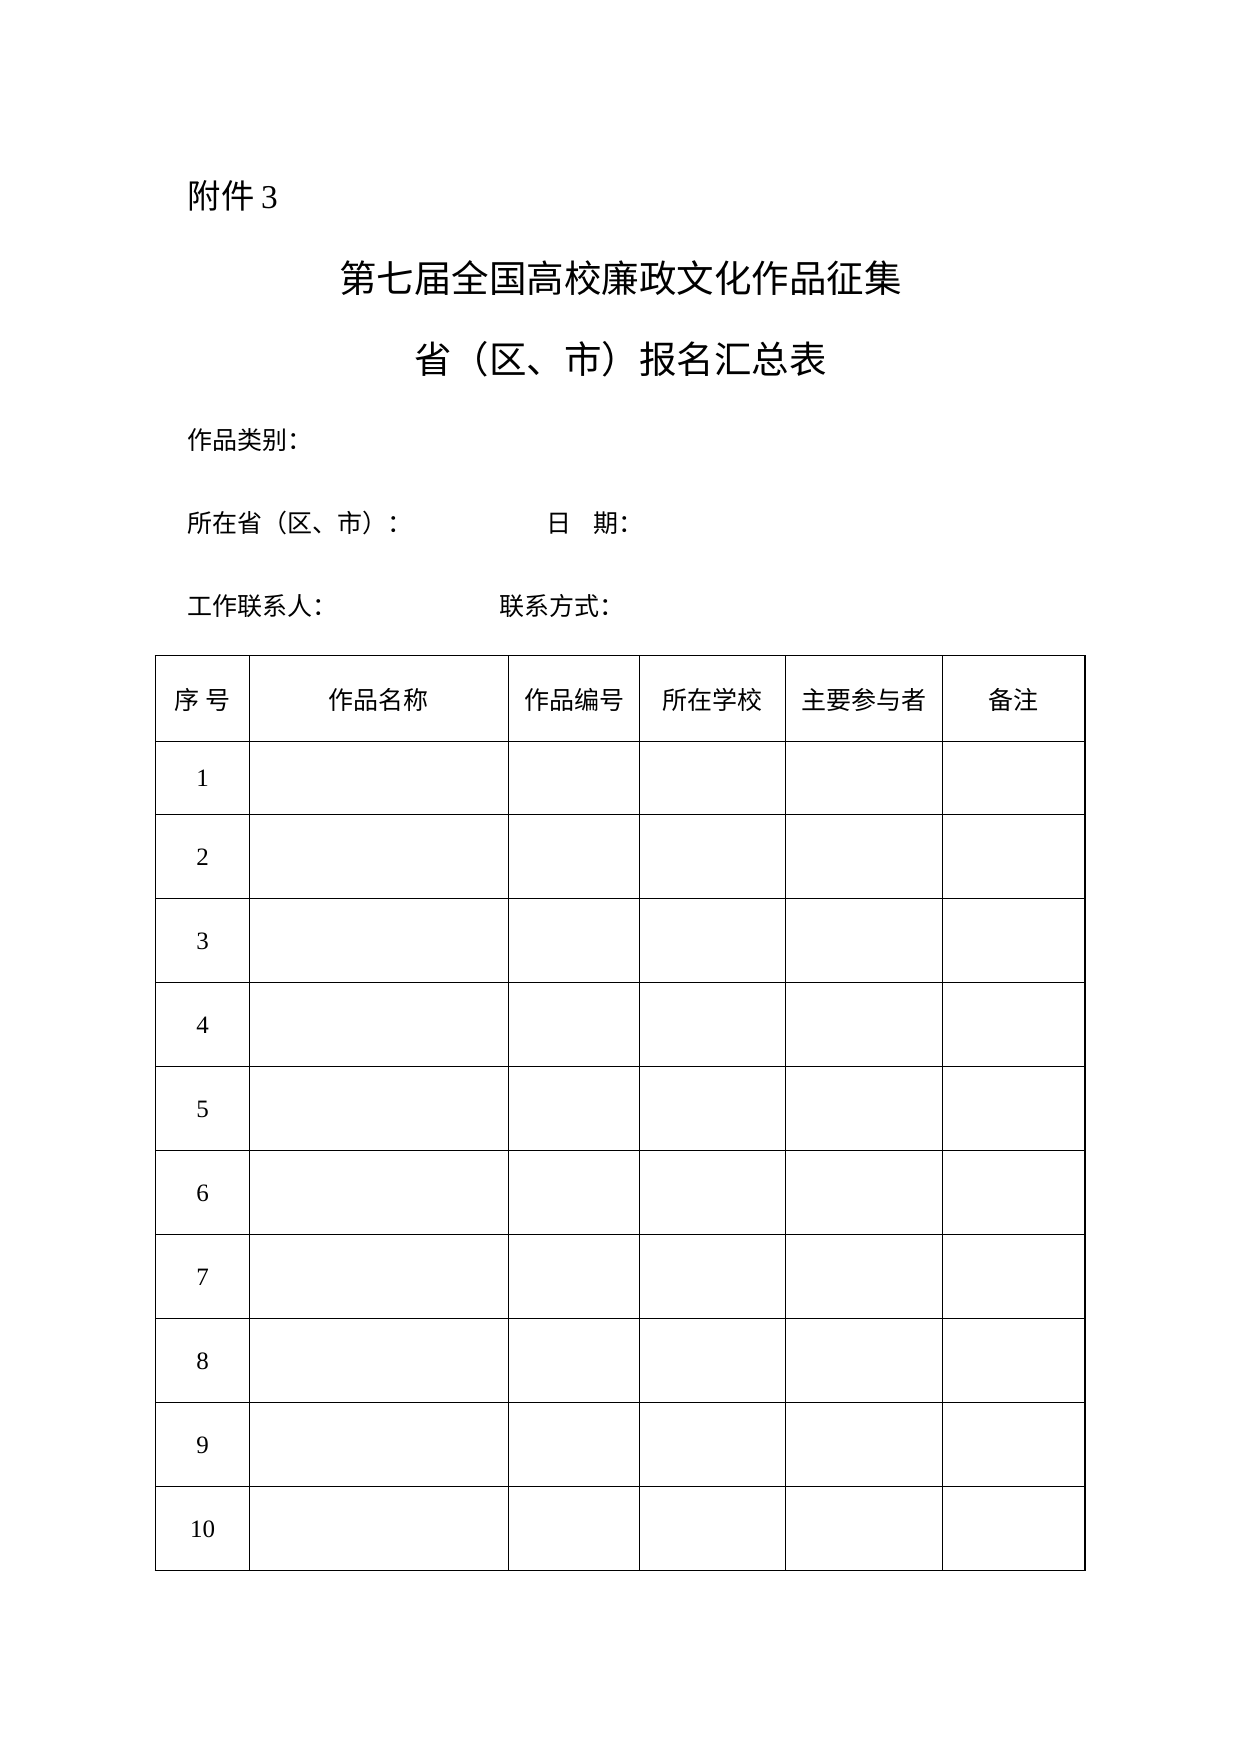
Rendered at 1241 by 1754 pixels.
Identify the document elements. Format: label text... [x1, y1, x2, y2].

table_cell [786, 815, 942, 898]
table_cell [509, 742, 639, 814]
table_cell [786, 1319, 942, 1402]
table_cell [640, 1151, 785, 1234]
table_cell [786, 1151, 942, 1234]
table_cell [640, 1319, 785, 1402]
table_cell [786, 983, 942, 1066]
table_cell 1 [156, 742, 249, 814]
table_cell [250, 1403, 508, 1486]
table_header 作品编号 [509, 656, 639, 741]
text 工作联系人： 联系方式： [187, 572, 1053, 637]
table_cell 6 [156, 1151, 249, 1234]
table_cell 9 [156, 1403, 249, 1486]
table_cell [509, 1067, 639, 1150]
text 第七届全国高校廉政文化作品征集 [187, 243, 1053, 308]
table_header 主要参与者 [786, 656, 942, 741]
table_cell 10 [156, 1487, 249, 1570]
table_cell [943, 899, 1084, 982]
text 作品类别： [187, 406, 1053, 471]
table_cell [250, 899, 508, 982]
table_cell [943, 815, 1084, 898]
table_cell [786, 899, 942, 982]
table_cell [250, 1319, 508, 1402]
table_cell [786, 1067, 942, 1150]
table_cell [509, 1151, 639, 1234]
table_header 序 号 [156, 656, 249, 741]
table_cell [943, 983, 1084, 1066]
table_cell [943, 1067, 1084, 1150]
table_cell [640, 1403, 785, 1486]
table_cell [786, 1235, 942, 1318]
table_header 备注 [943, 656, 1084, 741]
table_cell 5 [156, 1067, 249, 1150]
table_cell [943, 1151, 1084, 1234]
table_cell [250, 1487, 508, 1570]
table_cell [943, 1235, 1084, 1318]
table_cell [509, 1235, 639, 1318]
table_cell [640, 742, 785, 814]
table_cell [250, 742, 508, 814]
table_cell [509, 1487, 639, 1570]
table_cell [786, 1403, 942, 1486]
table_cell [250, 983, 508, 1066]
table_cell [509, 1319, 639, 1402]
table_cell 2 [156, 815, 249, 898]
table_cell [250, 1235, 508, 1318]
table_cell [509, 983, 639, 1066]
table_cell [943, 1319, 1084, 1402]
table_cell 8 [156, 1319, 249, 1402]
table_cell [943, 1403, 1084, 1486]
table_cell [250, 1067, 508, 1150]
text 附件3 [187, 162, 1053, 227]
table_header 作品名称 [250, 656, 508, 741]
table_cell 7 [156, 1235, 249, 1318]
table_cell [943, 742, 1084, 814]
table_cell [640, 983, 785, 1066]
table_cell [250, 1151, 508, 1234]
table_cell [786, 1487, 942, 1570]
table_cell [250, 815, 508, 898]
table_cell [943, 1487, 1084, 1570]
table_cell [786, 742, 942, 814]
text 所在省（区、市）： 日 期： [187, 489, 1053, 554]
table_header 所在学校 [640, 656, 785, 741]
text 省（区、市）报名汇总表 [187, 324, 1053, 389]
table_cell [509, 899, 639, 982]
table_cell [640, 1067, 785, 1150]
table_cell [509, 815, 639, 898]
table_cell [640, 899, 785, 982]
table_cell [640, 815, 785, 898]
table_cell 3 [156, 899, 249, 982]
table_cell 4 [156, 983, 249, 1066]
table_cell [640, 1487, 785, 1570]
table_cell [509, 1403, 639, 1486]
table_cell [640, 1235, 785, 1318]
